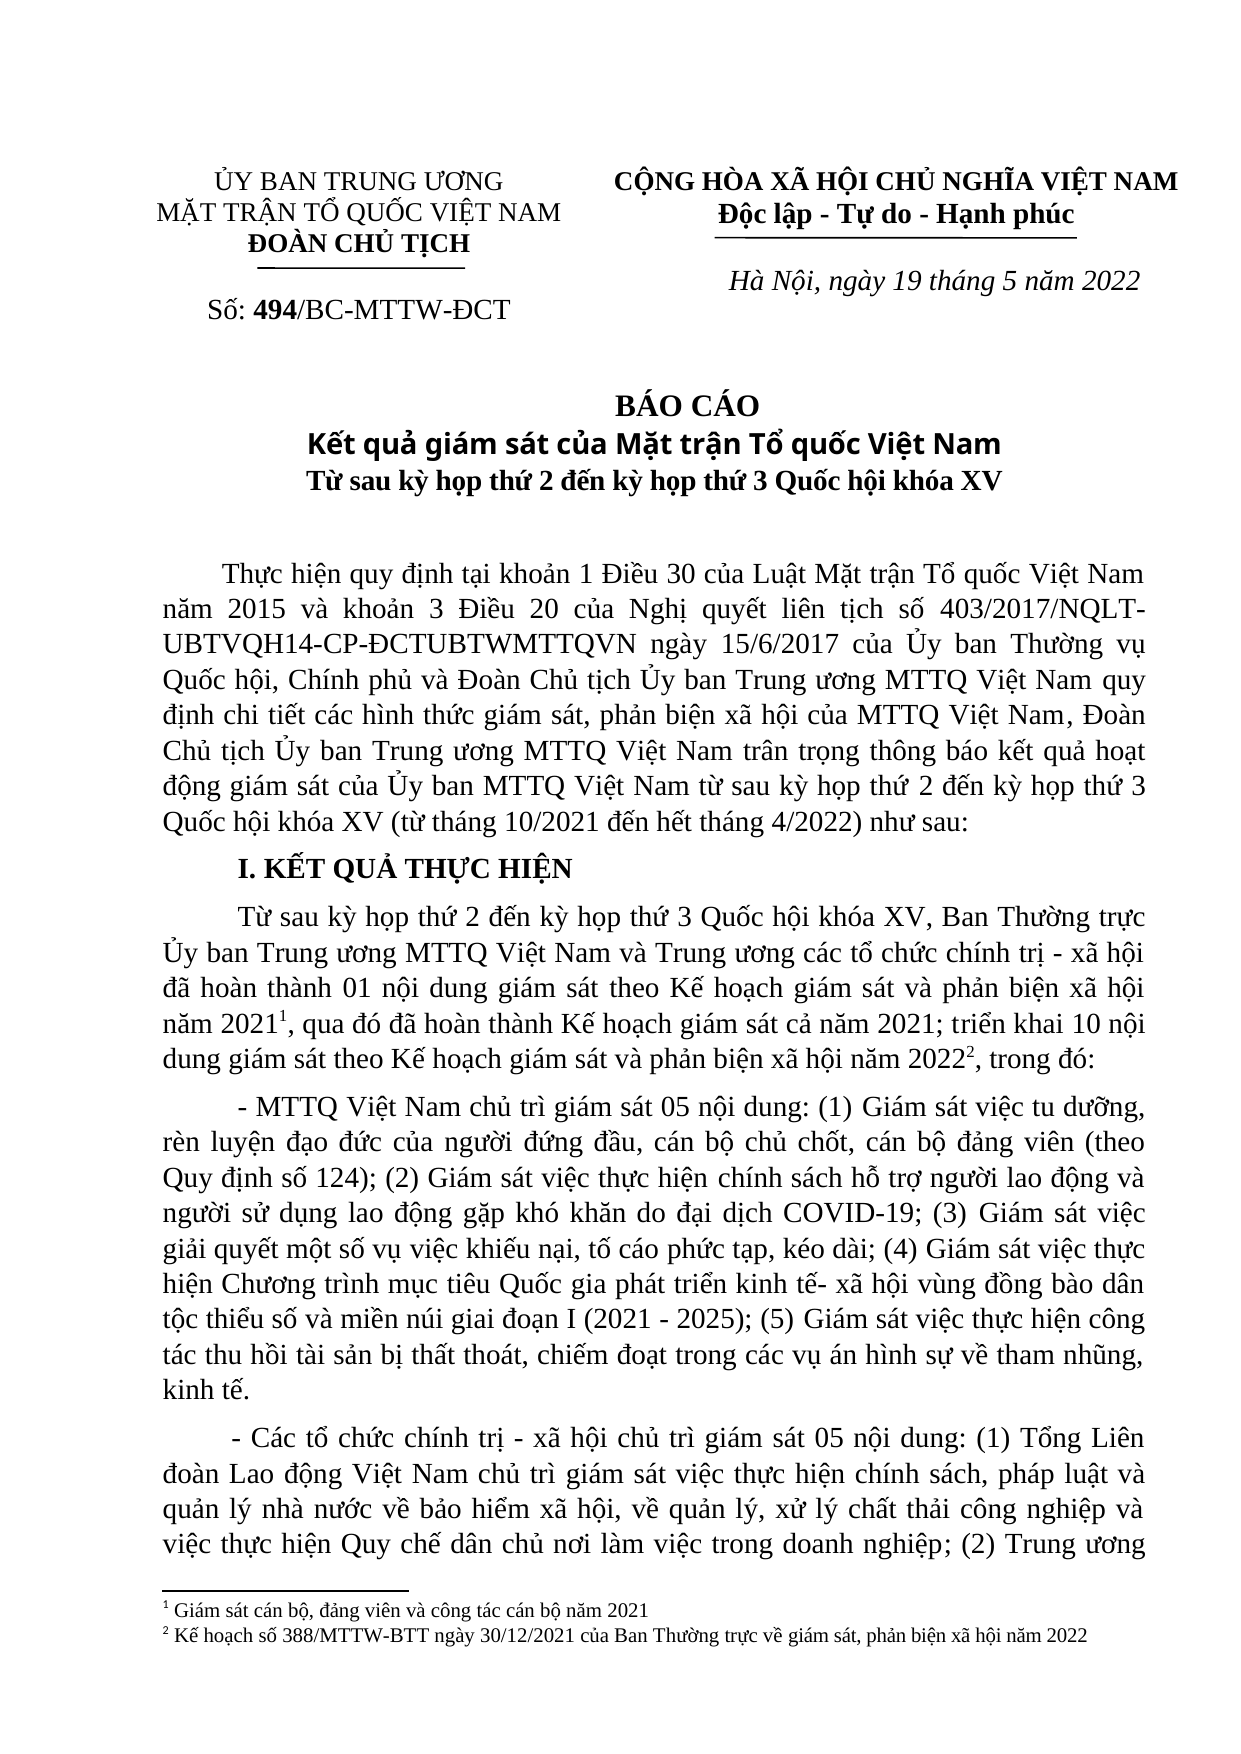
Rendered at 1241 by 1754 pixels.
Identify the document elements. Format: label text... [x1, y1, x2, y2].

text BÁO CÁO [162, 387, 1146, 423]
text Từ sau kỳ họp thứ 2 đến kỳ họp thứ 3 Quốc hội khóa XV [162, 463, 1146, 496]
text Kết quả giám sát của Mặt trận Tổ quốc Việt Nam [162, 423, 1146, 463]
table_header CỘNG HÒA XÃ HỘI CHỦ NGHĨA VIỆT NAM Độc lập - Tự do - Hạnh phúc Hà Nội, ngày 19 tháng 5 năm 2022 [601, 165, 1192, 387]
text - MTTQ Việt Nam chủ trì giám sát 05 nội dung: (1) Giám sát việc tu dưỡng, rèn luyện đạo đức của người đứng đầu, cán bộ chủ chốt, cán bộ đảng viên (theo Quy định số 124); (2) Giám sát việc thực hiện chính sách hỗ trợ người lao động và người sử dụng lao động gặp khó khăn do đại dịch COVID-19; (3) Giám sát việc giải quyết một số vụ việc khiếu nại, tố cáo phức tạp, kéo dài; (4) Giám sát việc thực hiện Chương trình mục tiêu Quốc gia phát triển kinh tế- xã hội vùng đồng bào dân tộc thiểu số và miền núi giai đoạn I (2021 - 2025); (5) Giám sát việc thực hiện công tác thu hồi tài sản bị thất thoát, chiếm đoạt trong các vụ án hình sự về tham nhũng, kinh tế. [162, 1088, 1146, 1407]
text Từ sau kỳ họp thứ 2 đến kỳ họp thứ 3 Quốc hội khóa XV, Ban Thường trực Ủy ban Trung ương MTTQ Việt Nam và Trung ương các tổ chức chính trị - xã hội đã hoàn thành 01 nội dung giám sát theo Kế hoạch giám sát và phản biện xã hội năm 2021, qua đó đã hoàn thành Kế hoạch giám sát cả năm 2021; triển khai 10 nội dung giám sát theo Kế hoạch giám sát và phản biện xã hội năm 2022, trong đó: [162, 898, 1146, 1076]
table_header ỦY BAN TRUNG ƯƠNG MẶT TRẬN TỔ QUỐC VIỆT NAM ĐOÀN CHỦ TỊCH Số: 494/BC-MTTW-ĐCT [117, 165, 601, 387]
text I. KẾT QUẢ THỰC HIỆN [162, 851, 1146, 886]
text Thực hiện quy định tại khoản 1 Điều 30 của Luật Mặt trận Tổ quốc Việt Nam năm 2015 và khoản 3 Điều 20 của Nghị quyết liên tịch số 403/2017/NQLT-UBTVQH14-CP-ĐCTUBTWMTTQVN ngày 15/6/2017 của Ủy ban Thường vụ Quốc hội, Chính phủ và Đoàn Chủ tịch Ủy ban Trung ương MTTQ Việt Nam quy định chi tiết các hình thức giám sát, phản biện xã hội của MTTQ Việt Nam, Đoàn Chủ tịch Ủy ban Trung ương MTTQ Việt Nam trân trọng thông báo kết quả hoạt động giám sát của Ủy ban MTTQ Việt Nam từ sau kỳ họp thứ 2 đến kỳ họp thứ 3 Quốc hội khóa XV (từ tháng 10/2021 đến hết tháng 4/2022) như sau: [162, 555, 1146, 838]
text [162, 1419, 1146, 1561]
